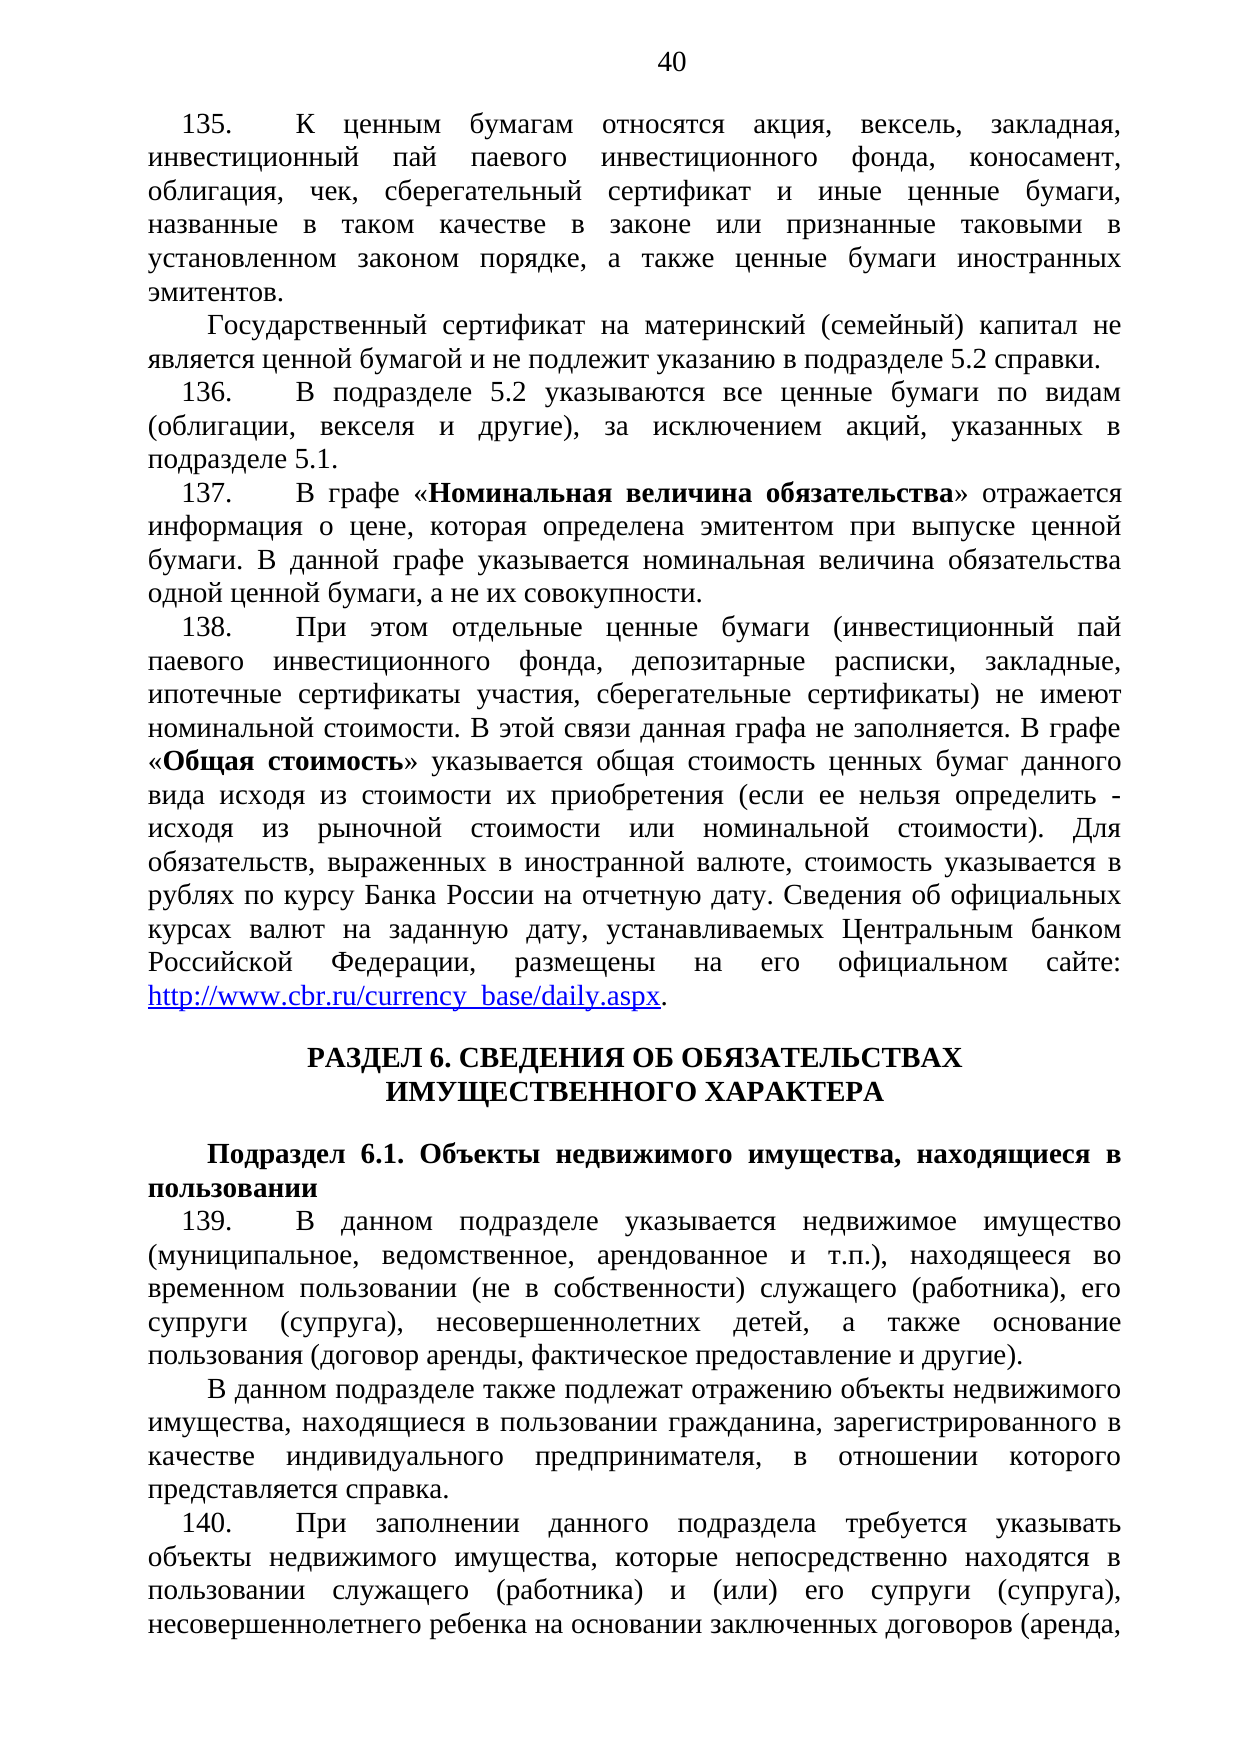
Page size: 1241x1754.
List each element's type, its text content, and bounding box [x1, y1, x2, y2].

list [148, 1505, 1122, 1639]
list В графе «Номинальная величина обязательства» отражается информация о цене, которая определена эмитентом при выпуске ценной бумаги. В данной графе указывается номинальная величина обязательства одной ценной бумаги, а не их совокупности. [148, 475, 1122, 609]
list При этом отдельные ценные бумаги (инвестиционный пай паевого инвестиционного фонда, депозитарные расписки, закладные, ипотечные сертификаты участия, сберегательные сертификаты) не имеют номинальной стоимости. В этой связи данная графа не заполняется. В графе «Общая стоимость» указывается общая стоимость ценных бумаг данного вида исходя из стоимости их приобретения (если ее нельзя определить - исходя из рыночной стоимости или номинальной стоимости). Для обязательств, выраженных в иностранной валюте, стоимость указывается в рублях по курсу Банка России на отчетную дату. Сведения об официальных курсах валют на заданную дату, устанавливаемых Центральным банком Российской Федерации, размещены на его официальном сайте: http://www.cbr.ru/currency_base/daily.aspx. [148, 609, 1122, 1012]
list В подразделе 5.2 указываются все ценные бумаги по видам (облигации, векселя и другие), за исключением акций, указанных в подразделе 5.1. [148, 374, 1122, 475]
text РАЗДЕЛ 6. СВЕДЕНИЯ ОБ ОБЯЗАТЕЛЬСТВАХ ИМУЩЕСТВЕННОГО ХАРАКТЕРА [148, 1040, 1122, 1107]
list В данном подразделе указывается недвижимое имущество (муниципальное, ведомственное, арендованное и т.п.), находящееся во временном пользовании (не в собственности) служащего (работника), его супруги (супруга), несовершеннолетних детей, а также основание пользования (договор аренды, фактическое предоставление и другие). [148, 1203, 1122, 1371]
list Государственный сертификат на материнский (семейный) капитал не является ценной бумагой и не подлежит указанию в подразделе 5.2 справки. [148, 307, 1122, 374]
text Подраздел 6.1. Объекты недвижимого имущества, находящиеся в пользовании [148, 1136, 1122, 1203]
list В данном подразделе также подлежат отражению объекты недвижимого имущества, находящиеся в пользовании гражданина, зарегистрированного в качестве индивидуального предпринимателя, в отношении которого представляется справка. [148, 1371, 1122, 1505]
list К ценным бумагам относятся акция, вексель, закладная, инвестиционный пай паевого инвестиционного фонда, коносамент, облигация, чек, сберегательный сертификат и иные ценные бумаги, названные в таком качестве в законе или признанные таковыми в установленном законом порядке, а также ценные бумаги иностранных эмитентов. [148, 106, 1122, 307]
